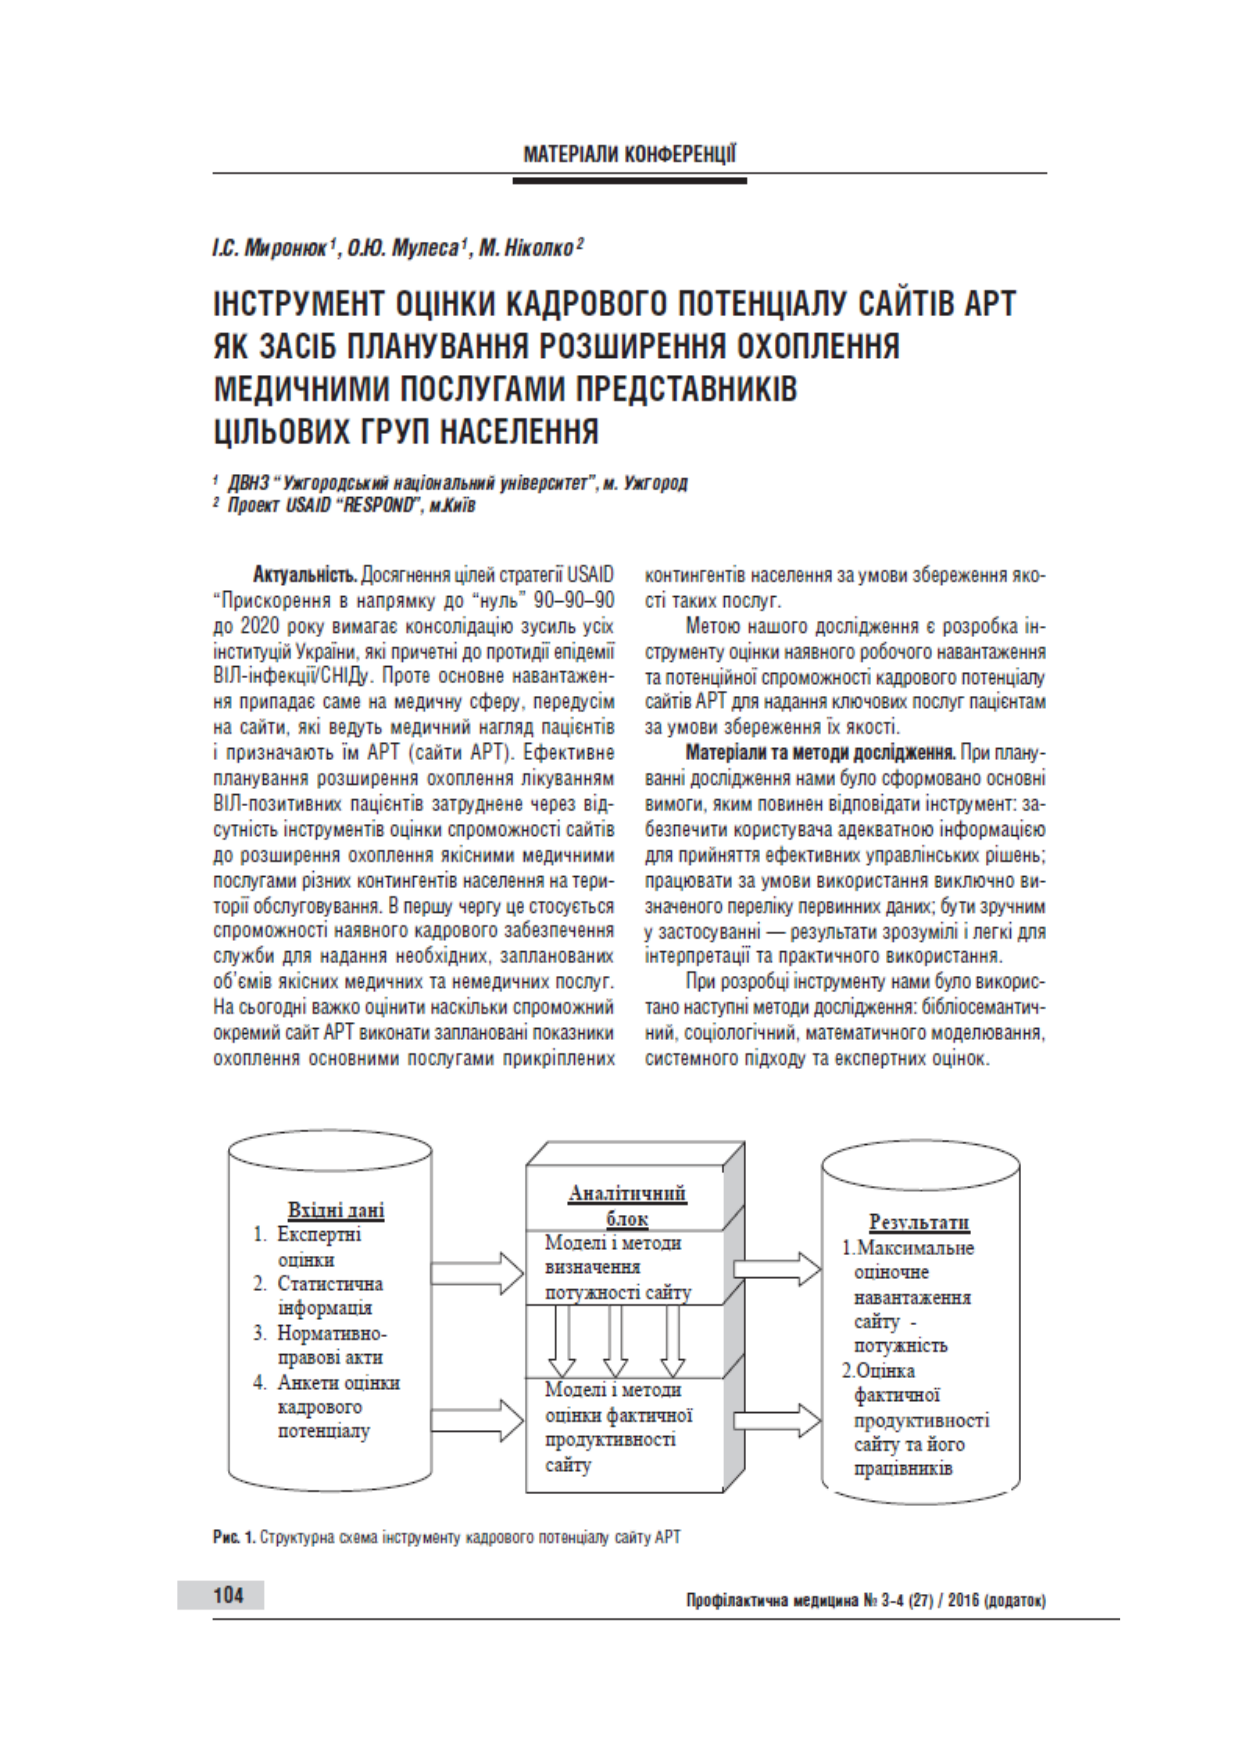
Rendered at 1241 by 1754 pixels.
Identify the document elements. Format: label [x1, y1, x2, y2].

picture [177, 118, 1121, 1634]
